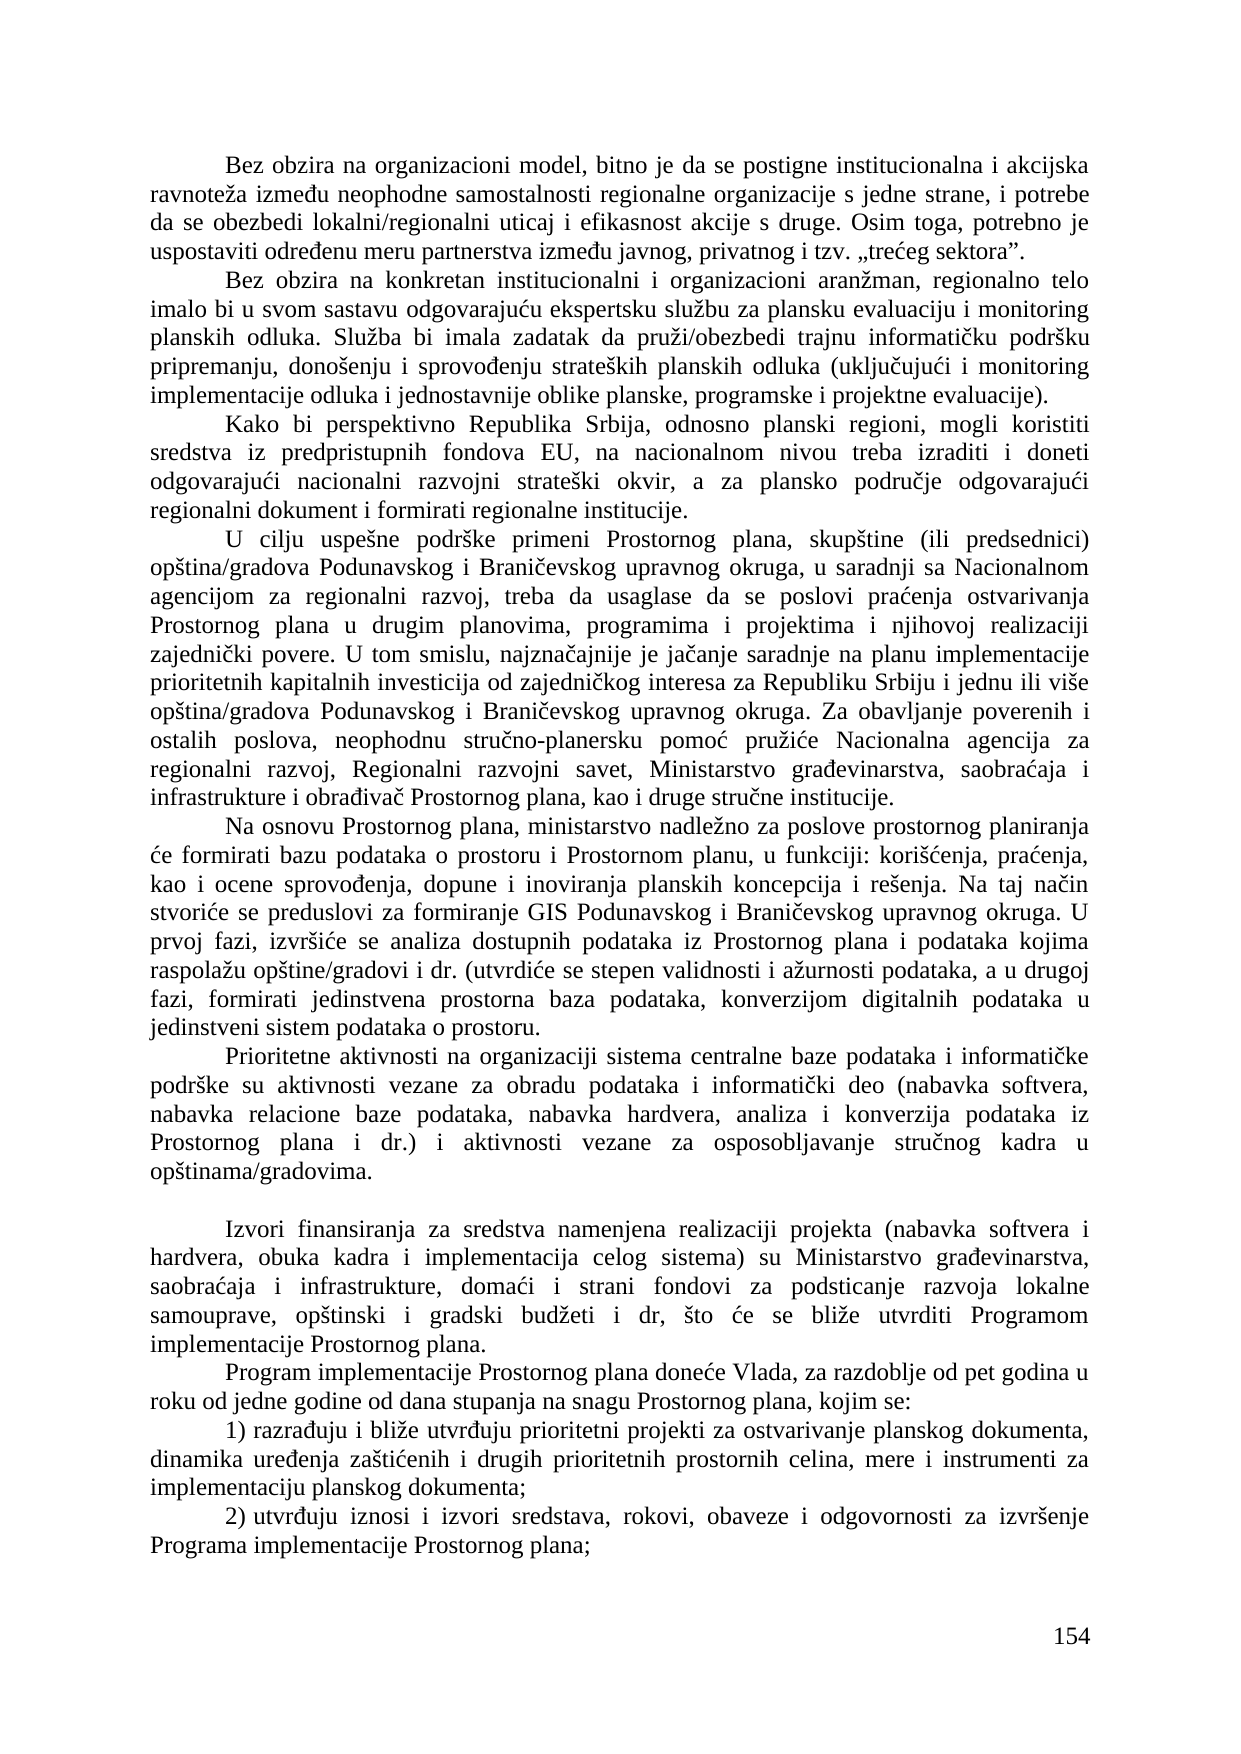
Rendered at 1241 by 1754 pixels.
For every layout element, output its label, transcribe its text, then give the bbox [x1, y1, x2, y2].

text Na osnovu Prostornog plana, ministarstvo nadležno za poslove prostornog planiranja će formirati bazu podataka o prostoru i Prostornom planu, u funkciji: korišćenja, praćenja, kao i ocene sprovođenja, dopune i inoviranja planskih koncepcija i rešenja. Na taj način stvoriće se preduslovi za formiranje GIS Podunavskog i Braničevskog upravnog okruga. U prvoj fazi, izvršiće se analiza dostupnih podataka iz Prostornog plana i podataka kojima raspolažu opštine/gradovi i dr. (utvrdiće se stepen validnosti i ažurnosti podataka, a u drugoj fazi, formirati jedinstvena prostorna baza podataka, konverzijom digitalnih podataka u jedinstveni sistem podataka o prostoru. [150, 811, 1090, 1041]
text Bez obzira na konkretan institucionalni i organizacioni aranžman, regionalno telo imalo bi u svom sastavu odgovarajuću ekspertsku službu za plansku evaluaciju i monitoring planskih odluka. Služba bi imala zadatak da pruži/obezbedi trajnu informatičku podršku pripremanju, donošenju i sprovođenju strateških planskih odluka (uključujući i monitoring implementacije odluka i jednostavnije oblike planske, programske i projektne evaluacije). [150, 265, 1090, 409]
text Bez obzira na organizacioni model, bitno je da se postigne institucionalna i akcijska ravnoteža između neophodne samostalnosti regionalne organizacije s jedne strane, i potrebe da se obezbedi lokalni/regionalni uticaj i efikasnost akcije s druge. Osim toga, potrebno je uspostaviti određenu meru partnerstva između javnog, privatnog i tzv. „trećeg sektora”. [150, 150, 1090, 265]
text Prioritetne aktivnosti na organizaciji sistema centralne baze podataka i informatičke podrške su aktivnosti vezane za obradu podataka i informatički deo (nabavka softvera, nabavka relacione baze podataka, nabavka hardvera, analiza i konverzija podataka iz Prostornog plana i dr.) i aktivnosti vezane za osposobljavanje stručnog kadra u opštinama/gradovima. [150, 1041, 1090, 1185]
text Kako bi perspektivno Republika Srbija, odnosno planski regioni, mogli koristiti sredstva iz predpristupnih fondova EU, na nacionalnom nivou treba izraditi i doneti odgovarajući nacionalni razvojni strateški okvir, a za plansko područje odgovarajući regionalni dokument i formirati regionalne institucije. [150, 409, 1090, 524]
list utvrđuju iznosi i izvori sredstava, rokovi, obaveze i odgovornosti za izvršenje Programa implementacije Prostornog plana; [150, 1501, 1090, 1559]
text Izvori finansiranja za sredstva namenjena realizaciji projekta (nabavka softvera i hardvera, obuka kadra i implementacija celog sistema) su Ministarstvo građevinarstva, saobraćaja i infrastrukture, domaći i strani fondovi za podsticanje razvoja lokalne samouprave, opštinski i gradski budžeti i dr, što će se bliže utvrditi Programom implementacije Prostornog plana. [150, 1214, 1090, 1357]
text U cilju uspešne podrške primeni Prostornog plana, skupštine (ili predsednici) opština/gradova Podunavskog i Braničevskog upravnog okruga, u saradnji sa Nacionalnom agencijom za regionalni razvoj, treba da usaglase da se poslovi praćenja ostvarivanja Prostornog plana u drugim planovima, programima i projektima i njihovoj realizaciji zajednički povere. U tom smislu, najznačajnije je jačanje saradnje na planu implementacije prioritetnih kapitalnih investicija od zajedničkog interesa za Republiku Srbiju i jednu ili više opština/gradova Podunavskog i Braničevskog upravnog okruga. Za obavljanje poverenih i ostalih poslova, neophodnu stručno-planersku pomoć pružiće Nacionalna agencija za regionalni razvoj, Regionalni razvojni savet, Ministarstvo građevinarstva, saobraćaja i infrastrukture i obrađivač Prostornog plana, kao i druge stručne institucije. [150, 524, 1090, 811]
list razrađuju i bliže utvrđuju prioritetni projekti za ostvarivanje planskog dokumenta, dinamika uređenja zaštićenih i drugih prioritetnih prostornih celina, mere i instrumenti za implementaciju planskog dokumenta; [150, 1415, 1090, 1501]
text Program implementacije Prostornog plana doneće Vlada, za razdoblje od pet godina u roku od jedne godine od dana stupanja na snagu Prostornog plana, kojim se: [150, 1357, 1090, 1415]
